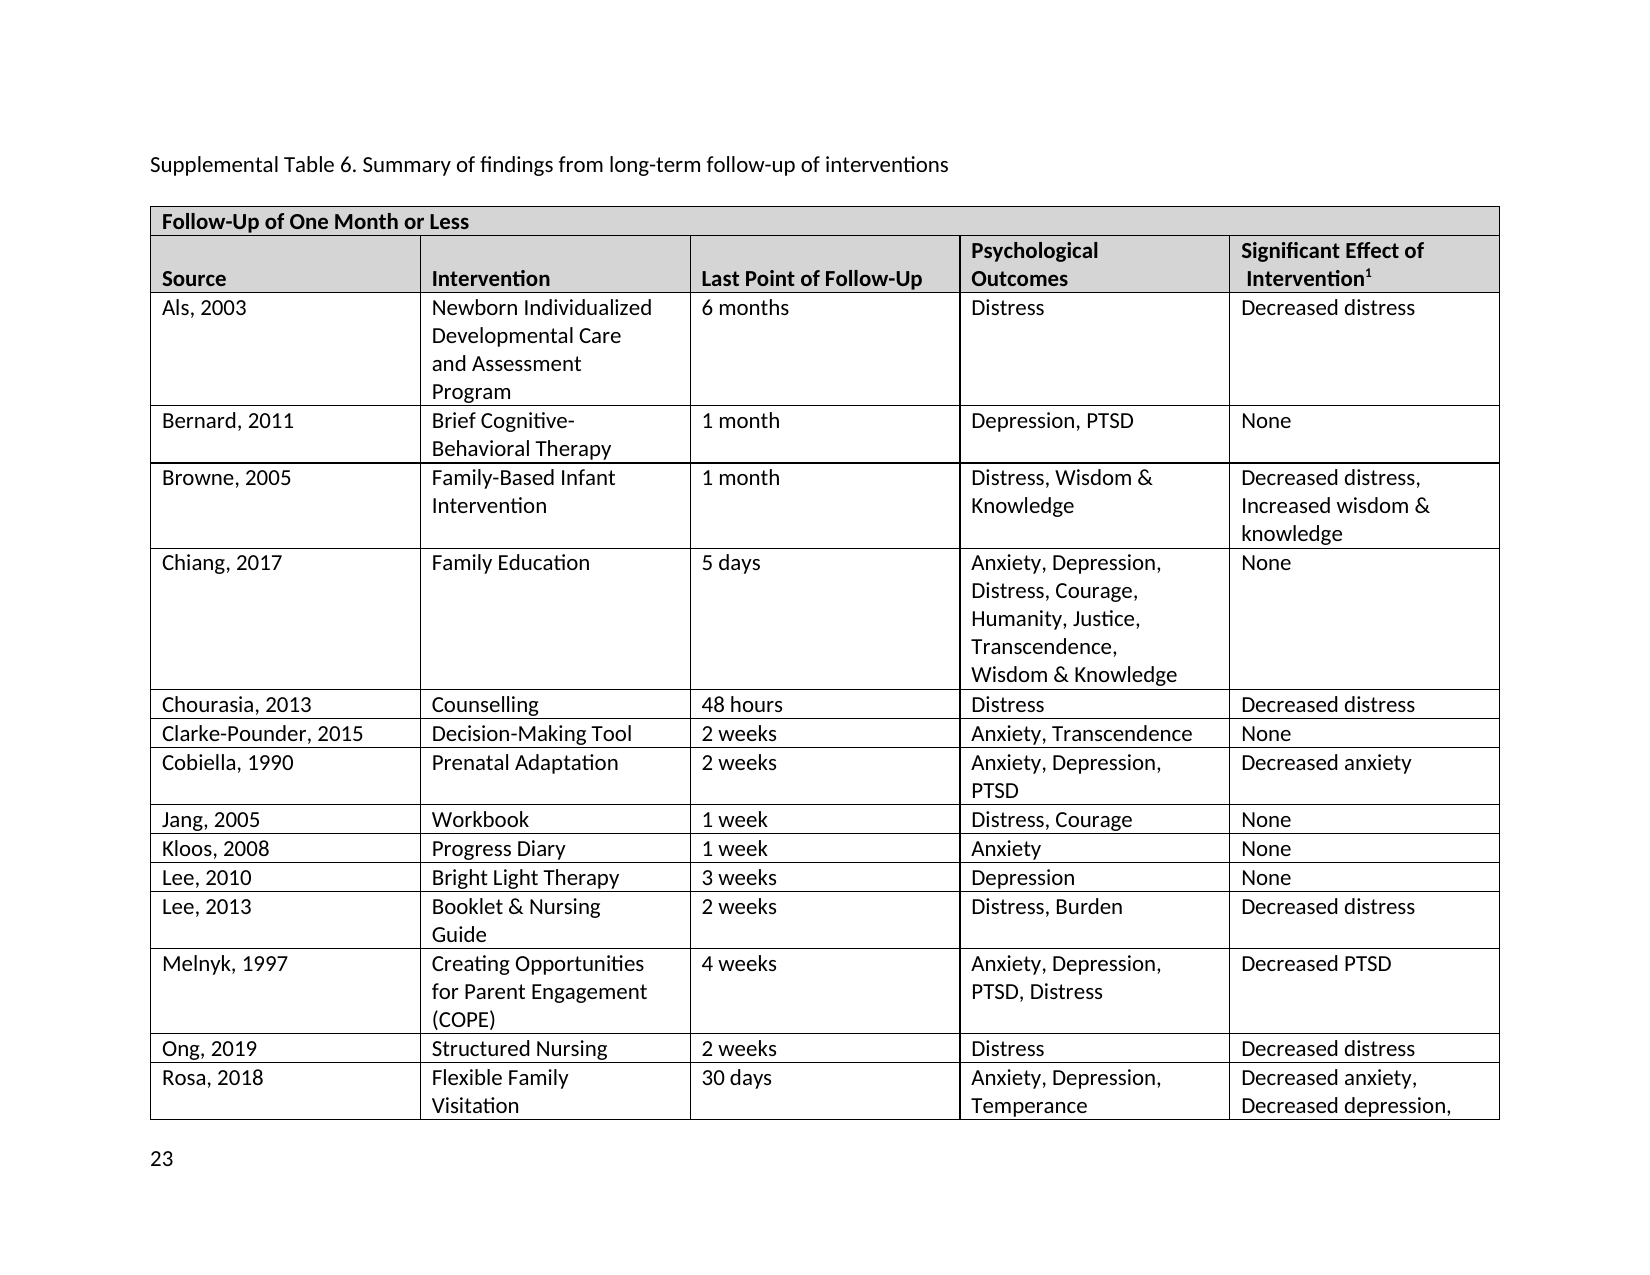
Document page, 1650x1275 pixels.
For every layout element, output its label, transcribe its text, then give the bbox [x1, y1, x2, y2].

table_cell Bright Light Therapy [421, 863, 690, 891]
table_cell Cobiella, 1990 [151, 748, 420, 804]
table_cell Distress, Wisdom & Knowledge [961, 464, 1229, 547]
table_cell Creating Opportunities for Parent Engagement (COPE) [421, 949, 690, 1033]
table_cell Family-Based Infant Intervention [421, 464, 690, 547]
table_cell Source [151, 236, 420, 292]
table_cell Depression, PTSD [961, 406, 1229, 462]
table_cell 2 weeks [691, 748, 959, 804]
table_cell 2 weeks [691, 719, 959, 747]
table_cell Decreased anxiety [1230, 748, 1499, 804]
table_cell 48 hours [691, 690, 959, 718]
table_cell Decreased distress, Increased wisdom & knowledge [1230, 464, 1499, 547]
table_cell Prenatal Adaptation [421, 748, 690, 804]
table_cell Distress, Courage [961, 805, 1229, 833]
table_cell Counselling [421, 690, 690, 718]
table_cell Rosa, 2018 [151, 1063, 420, 1119]
table_cell 6 months [691, 293, 959, 405]
table_cell Significant Effect of Intervention1 [1230, 236, 1499, 292]
table_cell 1 week [691, 805, 959, 833]
table_cell Bernard, 2011 [151, 406, 420, 462]
table_cell Browne, 2005 [151, 464, 420, 547]
table_cell 3 weeks [691, 863, 959, 891]
table_cell Jang, 2005 [151, 805, 420, 833]
table_cell Distress [961, 293, 1229, 405]
table_cell Chiang, 2017 [151, 549, 420, 689]
table_cell Booklet & Nursing Guide [421, 892, 690, 948]
table_cell Family Education [421, 549, 690, 689]
table_cell Ong, 2019 [151, 1034, 420, 1062]
table_cell Clarke-Pounder, 2015 [151, 719, 420, 747]
table_cell Progress Diary [421, 834, 690, 862]
table_cell Anxiety [961, 834, 1229, 862]
table_cell 4 weeks [691, 949, 959, 1033]
table_cell 1 week [691, 834, 959, 862]
table_cell Melnyk, 1997 [151, 949, 420, 1033]
table_cell Kloos, 2008 [151, 834, 420, 862]
table_cell None [1230, 549, 1499, 689]
table_cell Decision-Making Tool [421, 719, 690, 747]
table_cell None [1230, 863, 1499, 891]
table_cell Chourasia, 2013 [151, 690, 420, 718]
table_cell Anxiety, Transcendence [961, 719, 1229, 747]
table_cell Decreased distress [1230, 690, 1499, 718]
table_cell Structured Nursing [421, 1034, 690, 1062]
table_cell None [1230, 805, 1499, 833]
table_cell Als, 2003 [151, 293, 420, 405]
table_cell None [1230, 406, 1499, 462]
table_cell Brief Cognitive-Behavioral Therapy [421, 406, 690, 462]
table_cell Decreased distress [1230, 892, 1499, 948]
table_cell Distress [961, 1034, 1229, 1062]
table_cell Newborn Individualized Developmental Care and Assessment Program [421, 293, 690, 405]
table_header Follow-Up of One Month or Less [151, 207, 1499, 235]
table_cell Lee, 2010 [151, 863, 420, 891]
table_cell None [1230, 834, 1499, 862]
table_cell Decreased distress [1230, 293, 1499, 405]
table_cell Psychological Outcomes [961, 236, 1229, 292]
table_cell Last Point of Follow-Up [691, 236, 959, 292]
table_cell 5 days [691, 549, 959, 689]
table_cell Workbook [421, 805, 690, 833]
table_cell Decreased distress [1230, 1034, 1499, 1062]
table_cell 2 weeks [691, 892, 959, 948]
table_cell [961, 1063, 1229, 1119]
table_cell Distress [961, 690, 1229, 718]
table_cell None [1230, 719, 1499, 747]
table_cell Lee, 2013 [151, 892, 420, 948]
table_cell Distress, Burden [961, 892, 1229, 948]
table_cell Anxiety, Depression, PTSD, Distress [961, 949, 1229, 1033]
table_cell 1 month [691, 464, 959, 547]
table_cell 2 weeks [691, 1034, 959, 1062]
text Supplemental Table 6. Summary of findings from long-term follow-up of interventions [150, 150, 1479, 178]
table_cell Anxiety, Depression, PTSD [961, 748, 1229, 804]
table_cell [421, 1063, 690, 1119]
table_cell 30 days [691, 1063, 959, 1119]
table_cell Anxiety, Depression, Distress, Courage, Humanity, Justice, Transcendence, Wisdom & Knowledge [961, 549, 1229, 689]
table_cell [1230, 1063, 1499, 1119]
table_cell Depression [961, 863, 1229, 891]
table_cell Intervention [421, 236, 690, 292]
table_cell Decreased PTSD [1230, 949, 1499, 1033]
table_cell 1 month [691, 406, 959, 462]
